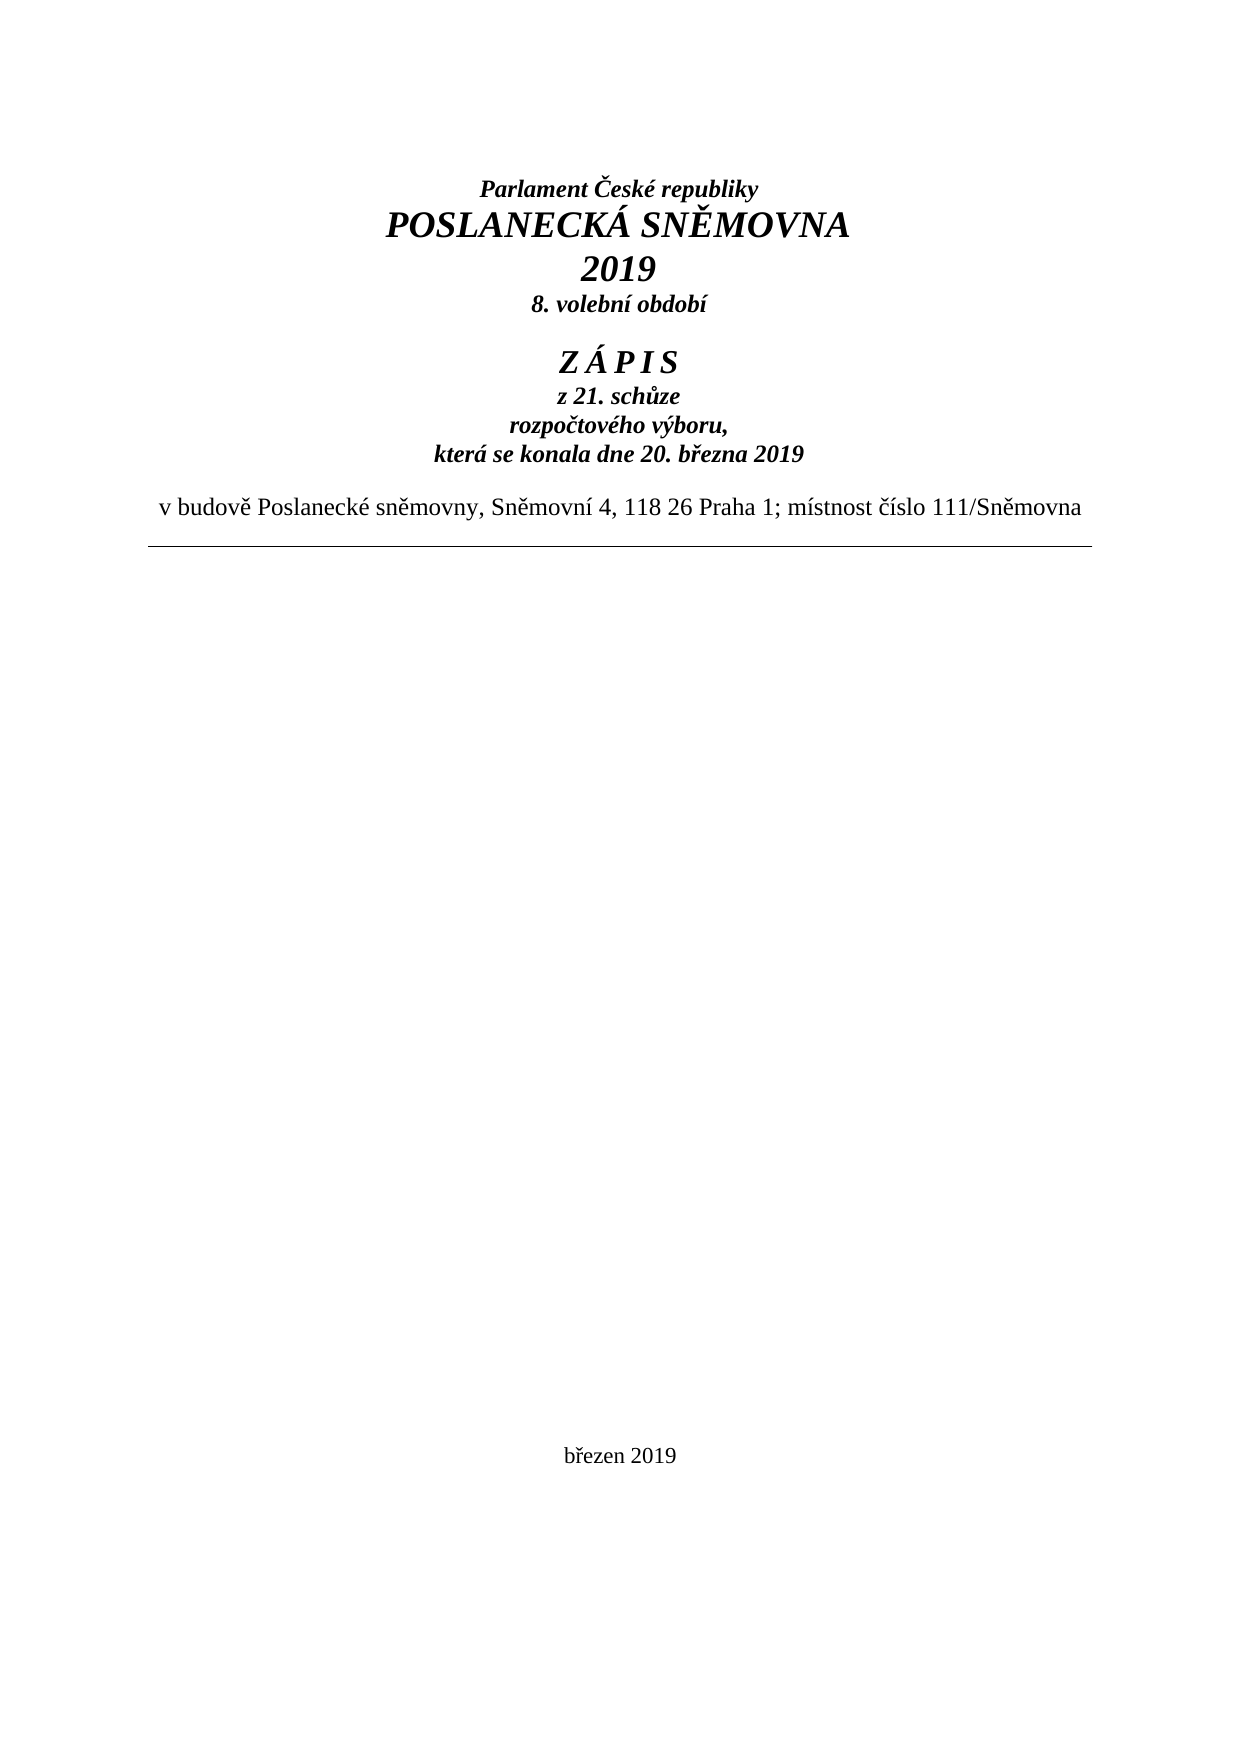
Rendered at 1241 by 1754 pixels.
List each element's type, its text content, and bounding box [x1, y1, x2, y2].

text ZÁPIS [148, 343, 1092, 381]
text 8. volební období [148, 289, 1092, 318]
text 2019 [148, 246, 1092, 289]
text březen 2019 [148, 1442, 1092, 1468]
text POSLANECKÁ SNĚMOVNA [148, 203, 1092, 246]
text rozpočtového výboru, [148, 410, 1092, 439]
text která se konala dne 20. března 2019 [148, 439, 1092, 467]
text z 21. schůze [148, 381, 1092, 410]
text Parlament České republiky [148, 174, 1092, 203]
text v budově Poslanecké sněmovny, Sněmovní 4, 118 26 Praha 1; místnost číslo 111/Sněmovna [148, 492, 1092, 546]
